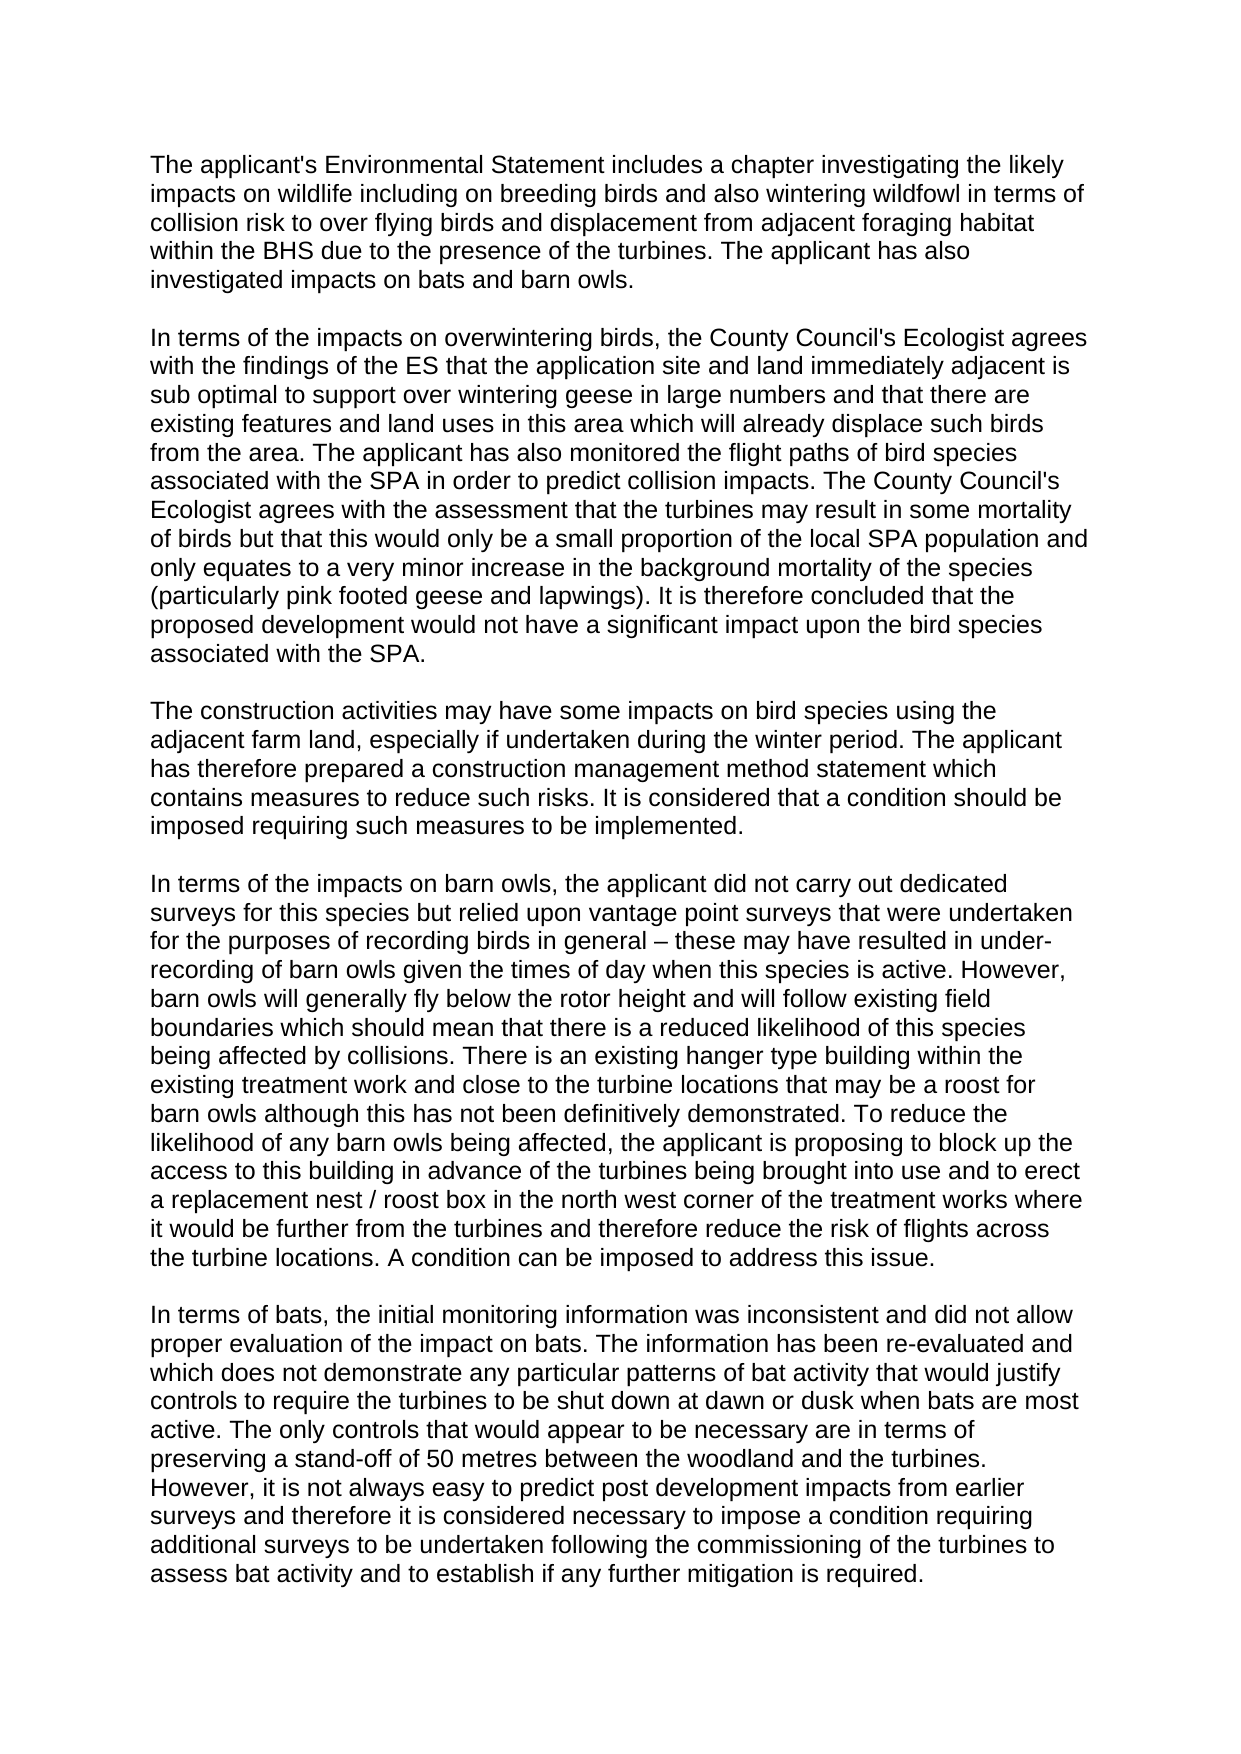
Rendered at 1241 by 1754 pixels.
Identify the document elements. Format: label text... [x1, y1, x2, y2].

text In terms of the impacts on overwintering birds, the County Council's Ecologist agrees with the findings of the ES that the application site and land immediately adjacent is sub optimal to support over wintering geese in large numbers and that there are existing features and land uses in this area which will already displace such birds from the area. The applicant has also monitored the flight paths of bird species associated with the SPA in order to predict collision impacts. The County Council's Ecologist agrees with the assessment that the turbines may result in some mortality of birds but that this would only be a small proportion of the local SPA population and only equates to a very minor increase in the background mortality of the species (particularly pink footed geese and lapwings). It is therefore concluded that the proposed development would not have a significant impact upon the bird species associated with the SPA. [150, 322, 1090, 667]
text The construction activities may have some impacts on bird species using the adjacent farm land, especially if undertaken during the winter period. The applicant has therefore prepared a construction management method statement which contains measures to reduce such risks. It is considered that a condition should be imposed requiring such measures to be implemented. [150, 696, 1090, 840]
text In terms of bats, the initial monitoring information was inconsistent and did not allow proper evaluation of the impact on bats. The information has been re-evaluated and which does not demonstrate any particular patterns of bat activity that would justify controls to require the turbines to be shut down at dawn or dusk when bats are most active. The only controls that would appear to be necessary are in terms of preserving a stand-off of 50 metres between the woodland and the turbines. However, it is not always easy to predict post development impacts from earlier surveys and therefore it is considered necessary to impose a condition requiring additional surveys to be undertaken following the commissioning of the turbines to assess bat activity and to establish if any further mitigation is required. [150, 1300, 1090, 1587]
text In terms of the impacts on barn owls, the applicant did not carry out dedicated surveys for this species but relied upon vantage point surveys that were undertaken for the purposes of recording birds in general – these may have resulted in under-recording of barn owls given the times of day when this species is active. However, barn owls will generally fly below the rotor height and will follow existing field boundaries which should mean that there is a reduced likelihood of this species being affected by collisions. There is an existing hanger type building within the existing treatment work and close to the turbine locations that may be a roost for barn owls although this has not been definitively demonstrated. To reduce the likelihood of any barn owls being affected, the applicant is proposing to block up the access to this building in advance of the turbines being brought into use and to erect a replacement nest / roost box in the north west corner of the treatment works where it would be further from the turbines and therefore reduce the risk of flights across the turbine locations. A condition can be imposed to address this issue. [150, 869, 1090, 1271]
text The applicant's Environmental Statement includes a chapter investigating the likely impacts on wildlife including on breeding birds and also wintering wildfowl in terms of collision risk to over flying birds and displacement from adjacent foraging habitat within the BHS due to the presence of the turbines. The applicant has also investigated impacts on bats and barn owls. [150, 150, 1090, 294]
